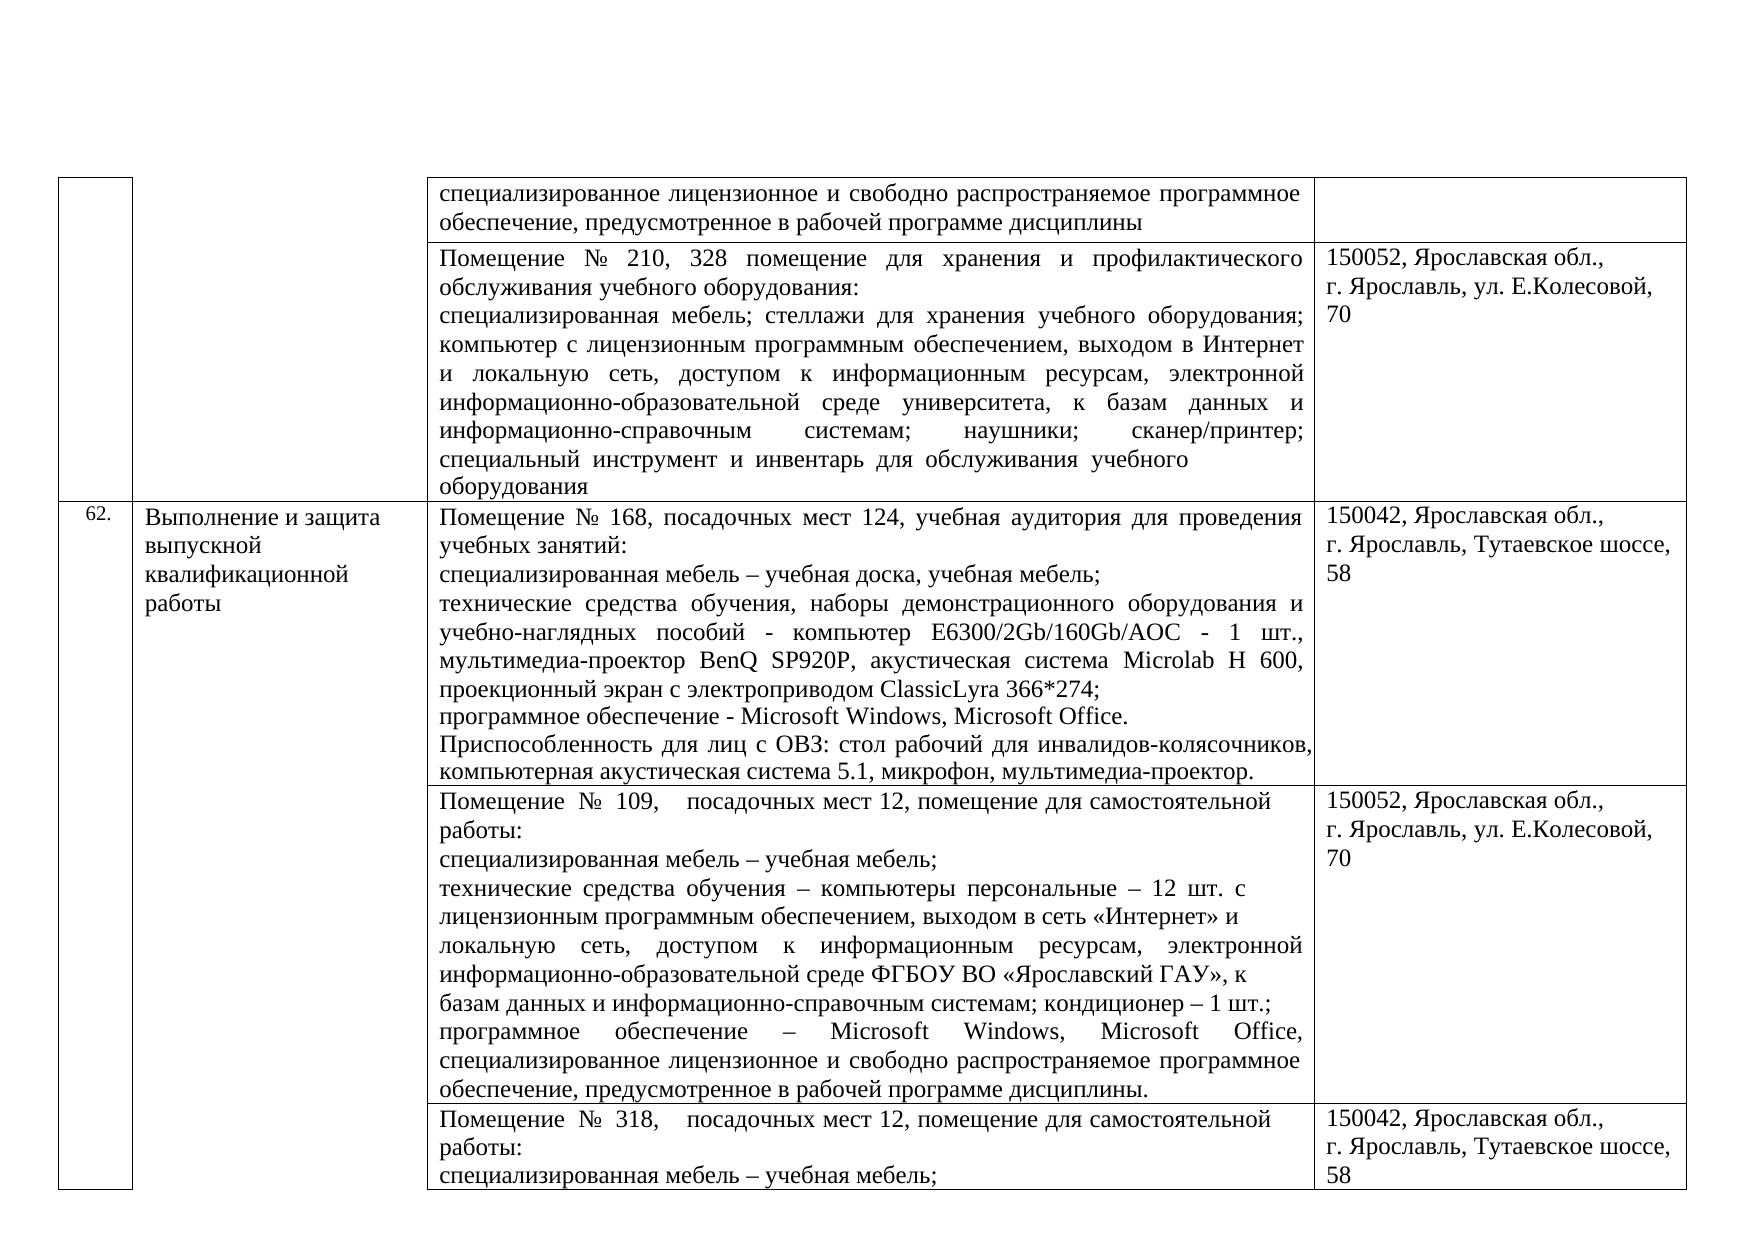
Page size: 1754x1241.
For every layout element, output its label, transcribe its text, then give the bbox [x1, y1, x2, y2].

table_cell Выполнение и защита выпускной квалификационной работы [133, 502, 427, 1189]
table_cell Помещение № 168, посадочных мест 124, учебная аудитория для проведения учебных занятий: специализированная мебель – учебная доска, учебная мебель; технические средства обучения, наборы демонстрационного оборудования и учебно-наглядных пособий - компьютер Е6300/2Gb/160Gb/AOC - 1 шт., мультимедиа-проектор BenQ SP920P, акустическая система Microlab H 600, проекционный экран с электроприводом ClassicLyra 366*274; программное обеспечение - Microsoft Windows, Microsoft Office. Приспособленность для лиц с ОВЗ: стол рабочий для инвалидов-колясочников, компьютерная акустическая система 5.1, микрофон, мультимедиа-проектор. [428, 502, 1314, 785]
table_header [1315, 178, 1686, 242]
table_cell Помещение № 210, 328 помещение для хранения и профилактического обслуживания учебного оборудования: специализированная мебель; стеллажи для хранения учебного оборудования; компьютер с лицензионным программным обеспечением, выходом в Интернет и локальную сеть, доступом к информационным ресурсам, электронной информационно-образовательной среде университета, к базам данных и информационно-справочным системам; наушники; сканер/принтер; специальный инструмент и инвентарь для обслуживания учебного оборудования [428, 243, 1314, 501]
table_cell Помещение № 109, посадочных мест 12, помещение для самостоятельной работы: специализированная мебель – учебная мебель; технические средства обучения – компьютеры персональные – 12 шт. с лицензионным программным обеспечением, выходом в сеть «Интернет» и локальную сеть, доступом к информационным ресурсам, электронной информационно-образовательной среде ФГБОУ ВО «Ярославский ГАУ», к базам данных и информационно-справочным системам; кондиционер – 1 шт.; программное обеспечение – Microsoft Windows, Microsoft Office, специализированное лицензионное и свободно распространяемое программное обеспечение, предусмотренное в рабочей программе дисциплины. [428, 786, 1314, 1103]
table_header специализированное лицензионное и свободно распространяемое программное обеспечение, предусмотренное в рабочей программе дисциплины [428, 178, 1314, 242]
table_cell 150052, Ярославская обл., г. Ярославль, ул. Е.Колесовой, 70 [1315, 243, 1686, 501]
table_cell 150042, Ярославская обл., г. Ярославль, Тутаевское шоссе, 58 [1315, 1104, 1686, 1189]
table_cell 150042, Ярославская обл., г. Ярославль, Тутаевское шоссе, 58 [1315, 502, 1686, 785]
table_header [59, 178, 132, 501]
table_cell Помещение № 318, посадочных мест 12, помещение для самостоятельной работы: специализированная мебель – учебная мебель; [428, 1104, 1314, 1189]
table_cell 62. [59, 502, 132, 1189]
table_cell 150052, Ярославская обл., г. Ярославль, ул. Е.Колесовой, 70 [1315, 786, 1686, 1103]
table_header [133, 177, 427, 501]
